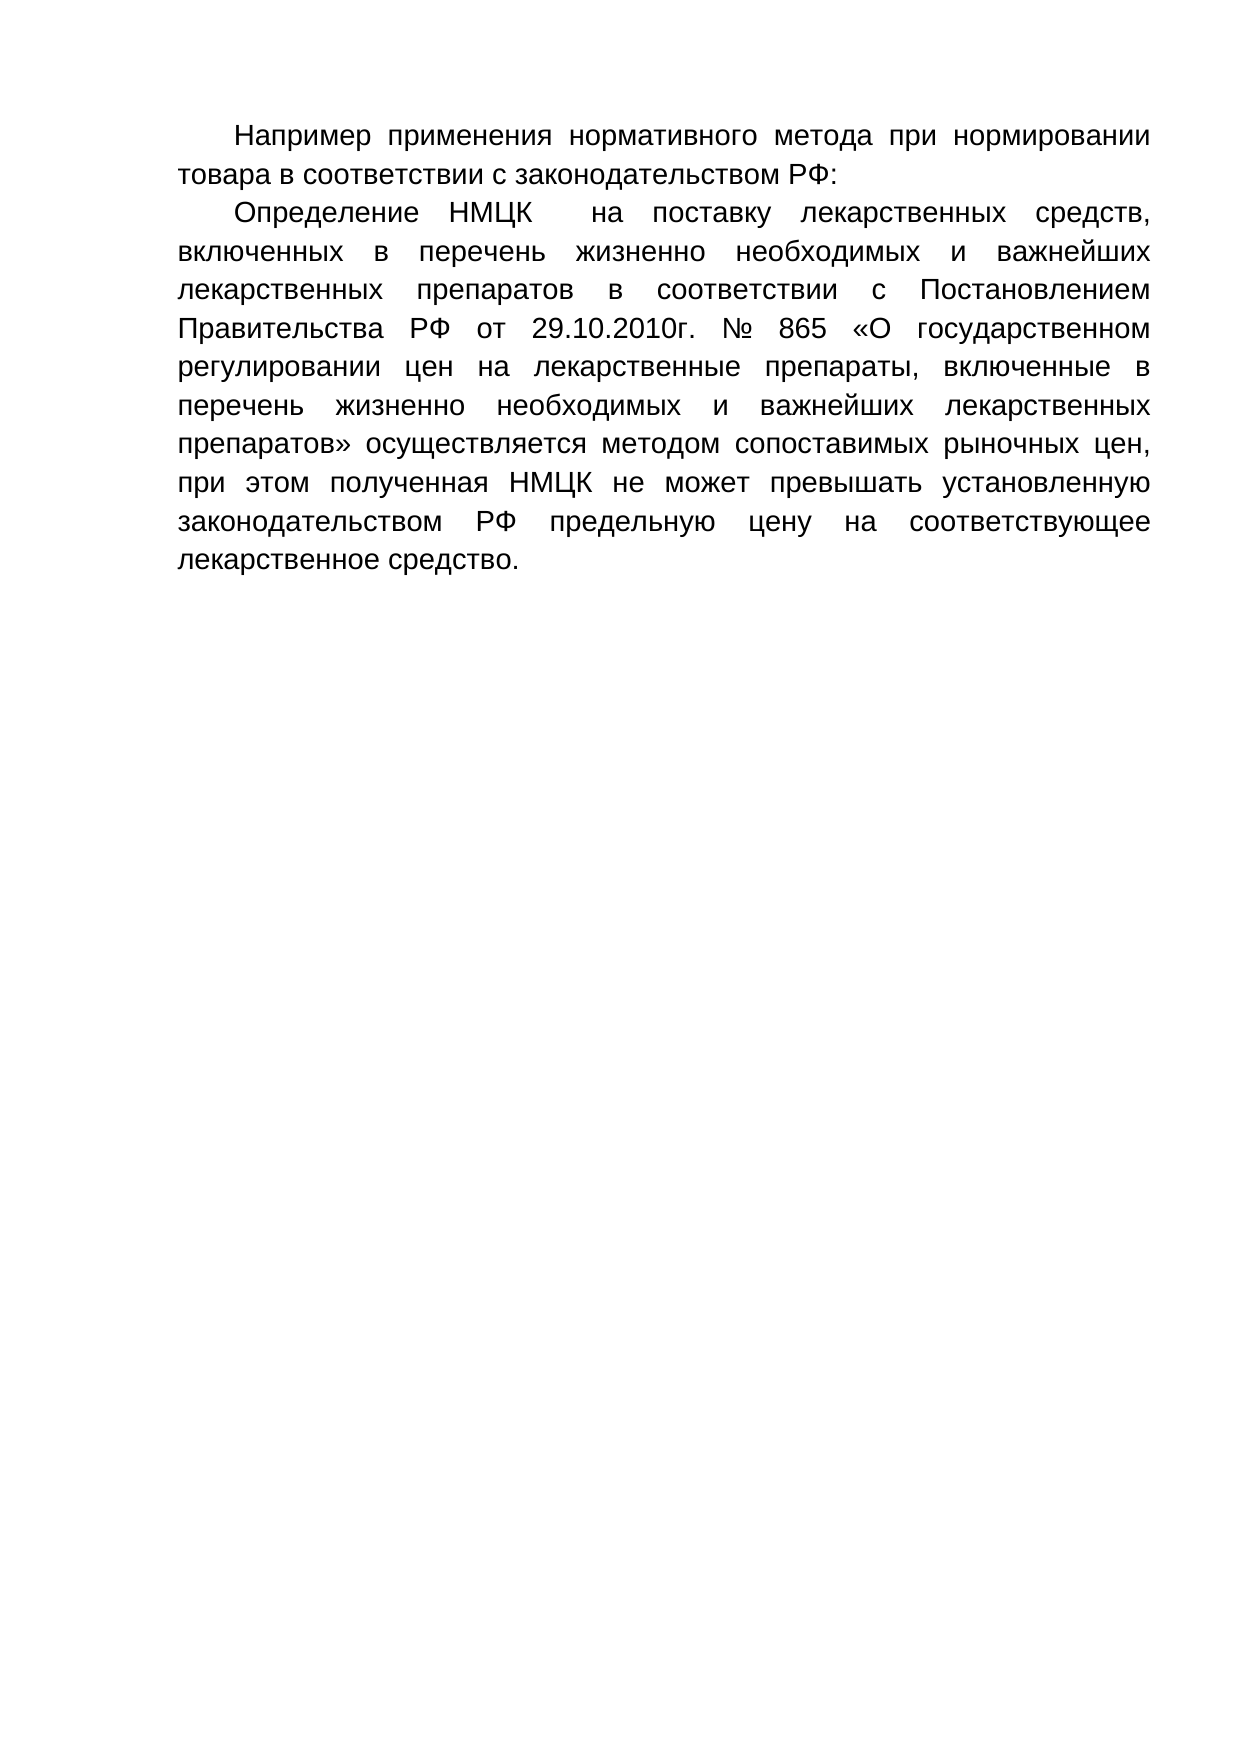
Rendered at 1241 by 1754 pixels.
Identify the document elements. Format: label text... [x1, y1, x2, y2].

text Например применения нормативного метода при нормировании товара в соответствии с законодательством РФ: [177, 118, 1152, 190]
text Определение НМЦК на поставку лекарственных средств, включенных в перечень жизненно необходимых и важнейших лекарственных препаратов в соответствии с Постановлением Правительства РФ от 29.10.2010г. № 865 «О государственном регулировании цен на лекарственные препараты, включенные в перечень жизненно необходимых и важнейших лекарственных препаратов» осуществляется методом сопоставимых рыночных цен, при этом полученная НМЦК не может превышать установленную законодательством РФ предельную цену на соответствующее лекарственное средство. [177, 195, 1152, 576]
